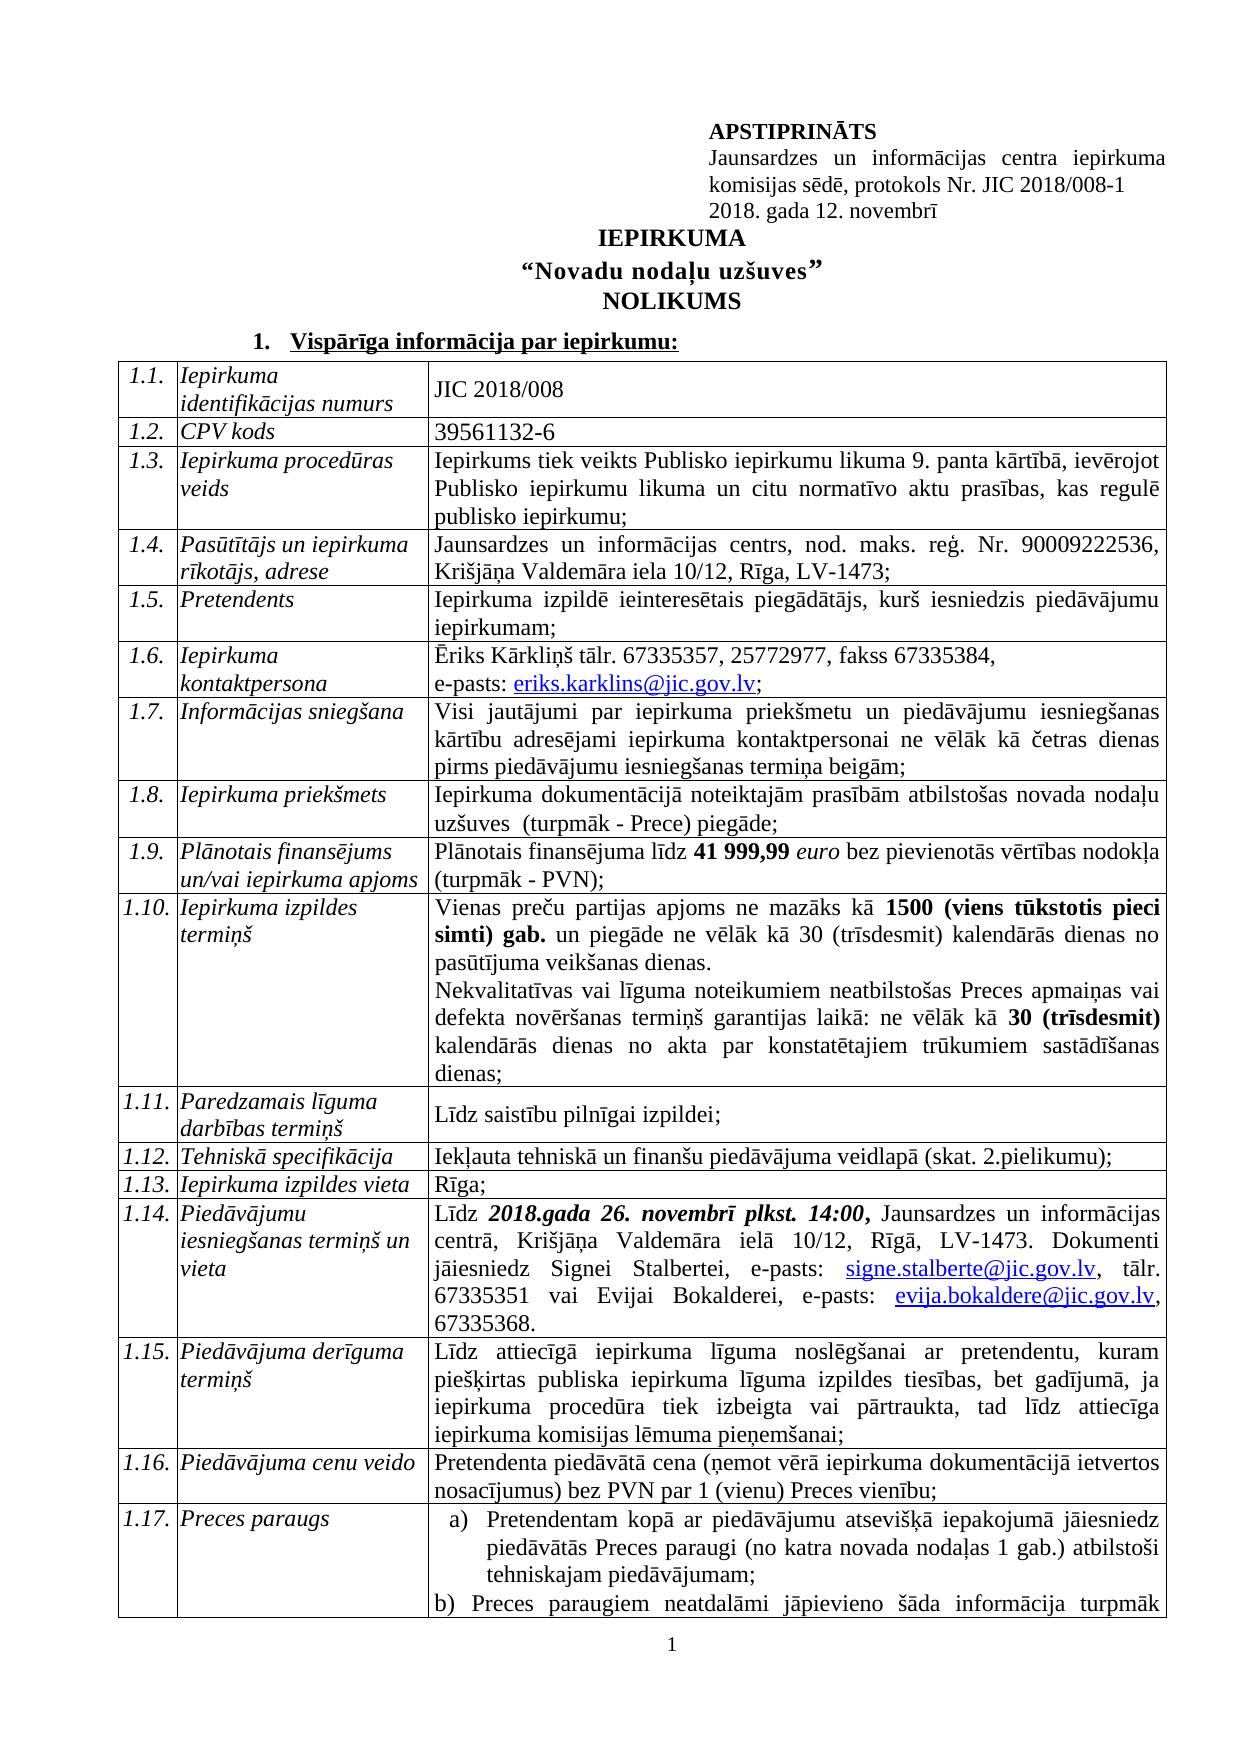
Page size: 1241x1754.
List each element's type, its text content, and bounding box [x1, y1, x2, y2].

table_cell 1.16. [119, 1449, 177, 1503]
table_cell Informācijas sniegšana [178, 698, 428, 780]
table_header JIC 2018/008 [429, 362, 1166, 417]
table_cell 1.10. [119, 894, 177, 1086]
text APSTIPRINĀTS [709, 118, 1167, 144]
table_cell Visi jautājumi par iepirkuma priekšmetu un piedāvājumu iesniegšanas kārtību adresējami iepirkuma kontaktpersonai ne vēlāk kā četras dienas pirms piedāvājumu iesniegšanas termiņa beigām; [429, 698, 1166, 780]
table_cell Pretendents [178, 586, 428, 641]
table_cell Preces paraugs [178, 1504, 428, 1617]
table_cell 1.9. [119, 838, 177, 892]
table_cell Iepirkuma izpildē ieinteresētais piegādātājs, kurš iesniedzis piedāvājumu iepirkumam; [429, 586, 1166, 641]
table_cell Tehniskā specifikācija [178, 1143, 428, 1170]
table_cell 1.5. [119, 586, 177, 641]
table_cell Plānotais finansējuma līdz 41 999,99 euro bez pievienotās vērtības nodokļa (turpmāk - PVN); [429, 838, 1166, 892]
table_cell Pasūtītājs un iepirkuma rīkotājs, adrese [178, 530, 428, 585]
table_cell 1.12. [119, 1143, 177, 1170]
table_cell Iepirkuma procedūras veids [178, 447, 428, 529]
table_cell 1.6. [119, 642, 177, 696]
list Vispārīga informācija par iepirkumu: [252, 327, 1167, 355]
table_cell Iekļauta tehniskā un finanšu piedāvājuma veidlapā (skat. 2.pielikumu); [429, 1143, 1166, 1170]
text Jaunsardzes un informācijas centra iepirkuma komisijas sēdē, protokols Nr. JIC 2018/008-1 [709, 144, 1167, 197]
text nolikums [177, 286, 1167, 314]
table_cell Piedāvājuma derīguma termiņš [178, 1338, 428, 1448]
table_cell 1.2. [119, 418, 177, 446]
table_cell Iepirkuma dokumentācijā noteiktajām prasībām atbilstošas novada nodaļu uzšuves (turpmāk - Prece) piegāde; [429, 781, 1166, 837]
table_cell Līdz 2018.gada 26. novembrī plkst. 14:00, Jaunsardzes un informācijas centrā, Krišjāņa Valdemāra ielā 10/12, Rīgā, LV-1473. Dokumenti jāiesniedz Signei Stalbertei, e-pasts: signe.stalberte@jic.gov.lv, tālr. 67335351 vai Evijai Bokalderei, e-pasts: evija.bokaldere@jic.gov.lv, 67335368. [429, 1199, 1166, 1337]
table_cell 1.13. [119, 1171, 177, 1198]
table_cell 1.17. [119, 1504, 177, 1617]
table_cell Iepirkums tiek veikts Publisko iepirkumu likuma 9. panta kārtībā, ievērojot Publisko iepirkumu likuma un citu normatīvo aktu prasības, kas regulē publisko iepirkumu; [429, 447, 1166, 529]
table_cell 1.14. [119, 1199, 177, 1337]
table_cell Piedāvājumu iesniegšanas termiņš un vieta [178, 1199, 428, 1337]
table_cell CPV kods [178, 418, 428, 446]
table_cell Piedāvājuma cenu veido [178, 1449, 428, 1503]
table_cell 1.15. [119, 1338, 177, 1448]
table_cell Iepirkuma izpildes termiņš [178, 894, 428, 1086]
table_cell 1.4. [119, 530, 177, 585]
table_cell Iepirkuma priekšmets [178, 781, 428, 837]
table_cell 1.3. [119, 447, 177, 529]
table_header Iepirkuma identifikācijas numurs [178, 362, 428, 417]
text iepirkuma [177, 223, 1167, 252]
table_cell 1.11. [119, 1087, 177, 1142]
table_cell Jaunsardzes un informācijas centrs, nod. maks. reģ. Nr. 90009222536, Krišjāņa Valdemāra iela 10/12, Rīga, LV-1473; [429, 530, 1166, 585]
table_cell 1.7. [119, 698, 177, 780]
text 2018. gada 12. novembrī [709, 197, 1167, 223]
table_cell Rīga; [429, 1171, 1166, 1198]
table_cell Pretendenta piedāvātā cena (ņemot vērā iepirkuma dokumentācijā ietvertos nosacījumus) bez PVN par 1 (vienu) Preces vienību; [429, 1449, 1166, 1503]
table_cell Līdz attiecīgā iepirkuma līguma noslēgšanai ar pretendentu, kuram piešķirtas publiska iepirkuma līguma izpildes tiesības, bet gadījumā, ja iepirkuma procedūra tiek izbeigta vai pārtraukta, tad līdz attiecīga iepirkuma komisijas lēmuma pieņemšanai; [429, 1338, 1166, 1448]
table_header 1.1. [119, 362, 177, 417]
table_cell Līdz saistību pilnīgai izpildei; [429, 1087, 1166, 1142]
table_cell Iepirkuma kontaktpersona [178, 642, 428, 696]
table_cell Plānotais finansējums un/vai iepirkuma apjoms [178, 838, 428, 892]
table_cell Iepirkuma izpildes vieta [178, 1171, 428, 1198]
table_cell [429, 1504, 1166, 1617]
text “Novadu nodaļu uzšuves” [177, 252, 1167, 286]
table_cell 1.8. [119, 781, 177, 837]
table_cell Vienas preču partijas apjoms ne mazāks kā 1500 (viens tūkstotis pieci simti) gab. un piegāde ne vēlāk kā 30 (trīsdesmit) kalendārās dienas no pasūtījuma veikšanas dienas. Nekvalitatīvas vai līguma noteikumiem neatbilstošas Preces apmaiņas vai defekta novēršanas termiņš garantijas laikā: ne vēlāk kā 30 (trīsdesmit) kalendārās dienas no akta par konstatētajiem trūkumiem sastādīšanas dienas; [429, 894, 1166, 1086]
table_cell 39561132-6 [429, 418, 1166, 446]
table_cell Paredzamais līguma darbības termiņš [178, 1087, 428, 1142]
table_cell Ēriks Kārkliņš tālr. 67335357, 25772977, fakss 67335384, e-pasts: eriks.karklins@jic.gov.lv; [429, 642, 1166, 696]
